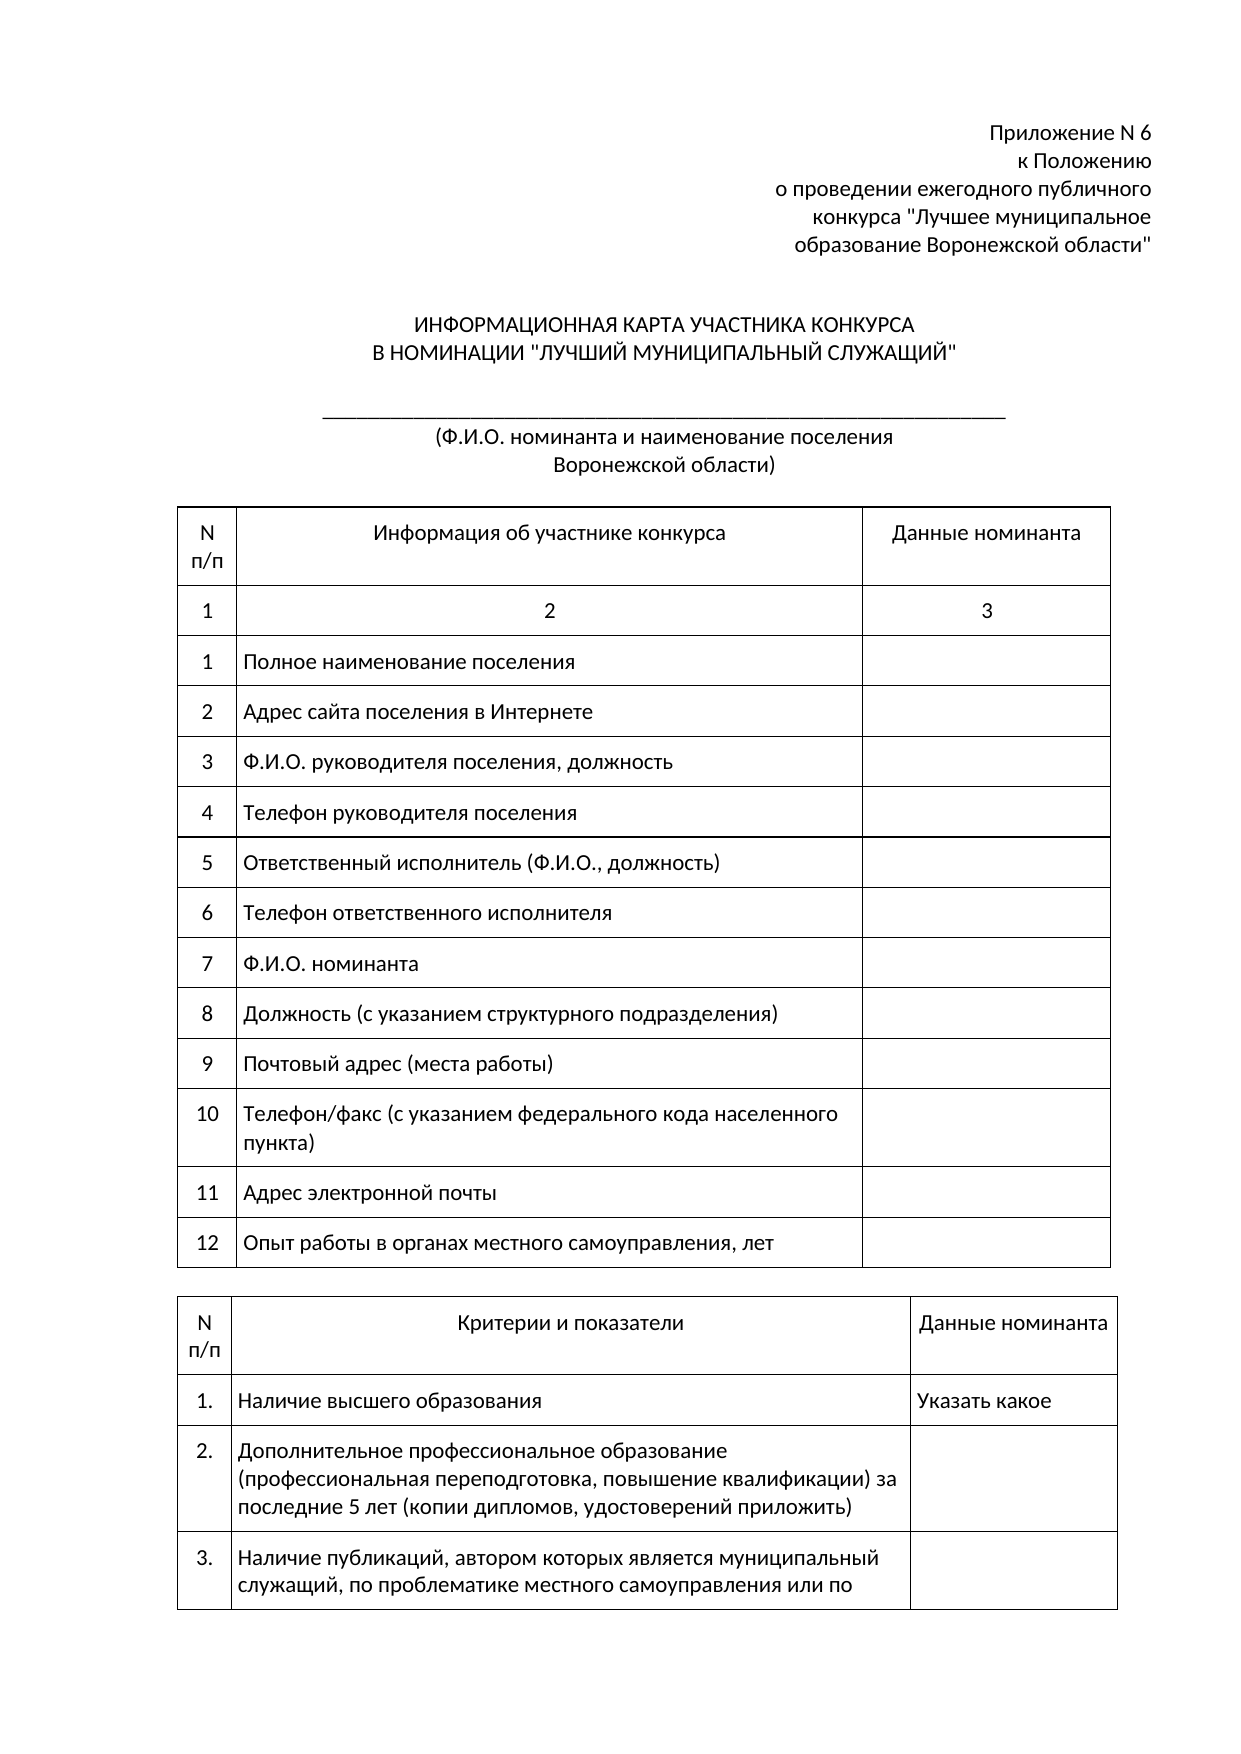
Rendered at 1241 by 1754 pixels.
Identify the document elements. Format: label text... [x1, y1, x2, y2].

table_cell Телефон/факс (с указанием федерального кода населенного пункта) [237, 1089, 862, 1166]
table_cell [863, 1167, 1110, 1217]
table_cell 9 [178, 1039, 236, 1088]
text ИНФОРМАЦИОННАЯ КАРТА УЧАСТНИКА КОНКУРСА [177, 310, 1152, 338]
table_cell 2 [237, 586, 862, 635]
table_cell [863, 1039, 1110, 1088]
table_cell [863, 1218, 1110, 1267]
table_header Данные номинанта [863, 508, 1110, 585]
text к Положению [177, 146, 1152, 174]
table_cell 1 [178, 586, 236, 635]
table_cell [863, 686, 1110, 736]
table_cell Полное наименование поселения [237, 636, 862, 685]
table_cell 1 [178, 636, 236, 685]
table_cell [911, 1426, 1117, 1531]
table_cell 2. [178, 1426, 231, 1531]
table_cell [863, 938, 1110, 987]
table_cell Адрес электронной почты [237, 1167, 862, 1217]
table_header N п/п [178, 508, 236, 585]
table_cell 2 [178, 686, 236, 736]
table_cell Телефон ответственного исполнителя [237, 888, 862, 937]
table_cell Ф.И.О. номинанта [237, 938, 862, 987]
table_header N п/п [178, 1297, 231, 1374]
text (Ф.И.О. номинанта и наименование поселения [177, 422, 1152, 450]
table_header Данные номинанта [911, 1297, 1117, 1374]
text ____________________________________________________________ [177, 394, 1152, 422]
table_cell [863, 636, 1110, 685]
table_cell Телефон руководителя поселения [237, 787, 862, 836]
table_cell [863, 838, 1110, 887]
table_cell Почтовый адрес (места работы) [237, 1039, 862, 1088]
table_cell [863, 1089, 1110, 1166]
table_cell Наличие высшего образования [232, 1375, 910, 1424]
table_cell 10 [178, 1089, 236, 1166]
table_cell [911, 1532, 1117, 1609]
table_cell 5 [178, 838, 236, 887]
table_cell [863, 737, 1110, 786]
text Приложение N 6 [177, 118, 1152, 146]
table_cell Ответственный исполнитель (Ф.И.О., должность) [237, 838, 862, 887]
table_cell Опыт работы в органах местного самоуправления, лет [237, 1218, 862, 1267]
text В НОМИНАЦИИ "ЛУЧШИЙ МУНИЦИПАЛЬНЫЙ СЛУЖАЩИЙ" [177, 338, 1152, 366]
table_cell Адрес сайта поселения в Интернете [237, 686, 862, 736]
table_cell [863, 988, 1110, 1038]
table_cell Ф.И.О. руководителя поселения, должность [237, 737, 862, 786]
table_cell 6 [178, 888, 236, 937]
text конкурса "Лучшее муниципальное [177, 202, 1152, 230]
table_header Информация об участнике конкурса [237, 508, 862, 585]
table_cell 7 [178, 938, 236, 987]
text Воронежской области) [177, 450, 1152, 478]
text о проведении ежегодного публичного [177, 174, 1152, 202]
table_cell 3. [178, 1532, 231, 1609]
table_cell [863, 888, 1110, 937]
table_header Критерии и показатели [232, 1297, 910, 1374]
table_cell Должность (с указанием структурного подразделения) [237, 988, 862, 1038]
table_cell 4 [178, 787, 236, 836]
table_cell Указать какое [911, 1375, 1117, 1424]
table_cell 11 [178, 1167, 236, 1217]
text образование Воронежской области" [177, 230, 1152, 258]
table_cell 1. [178, 1375, 231, 1424]
table_cell 3 [178, 737, 236, 786]
table_cell 12 [178, 1218, 236, 1267]
table_cell [863, 787, 1110, 836]
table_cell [232, 1532, 910, 1609]
table_cell Дополнительное профессиональное образование (профессиональная переподготовка, повышение квалификации) за последние 5 лет (копии дипломов, удостоверений приложить) [232, 1426, 910, 1531]
table_cell 3 [863, 586, 1110, 635]
table_cell 8 [178, 988, 236, 1038]
